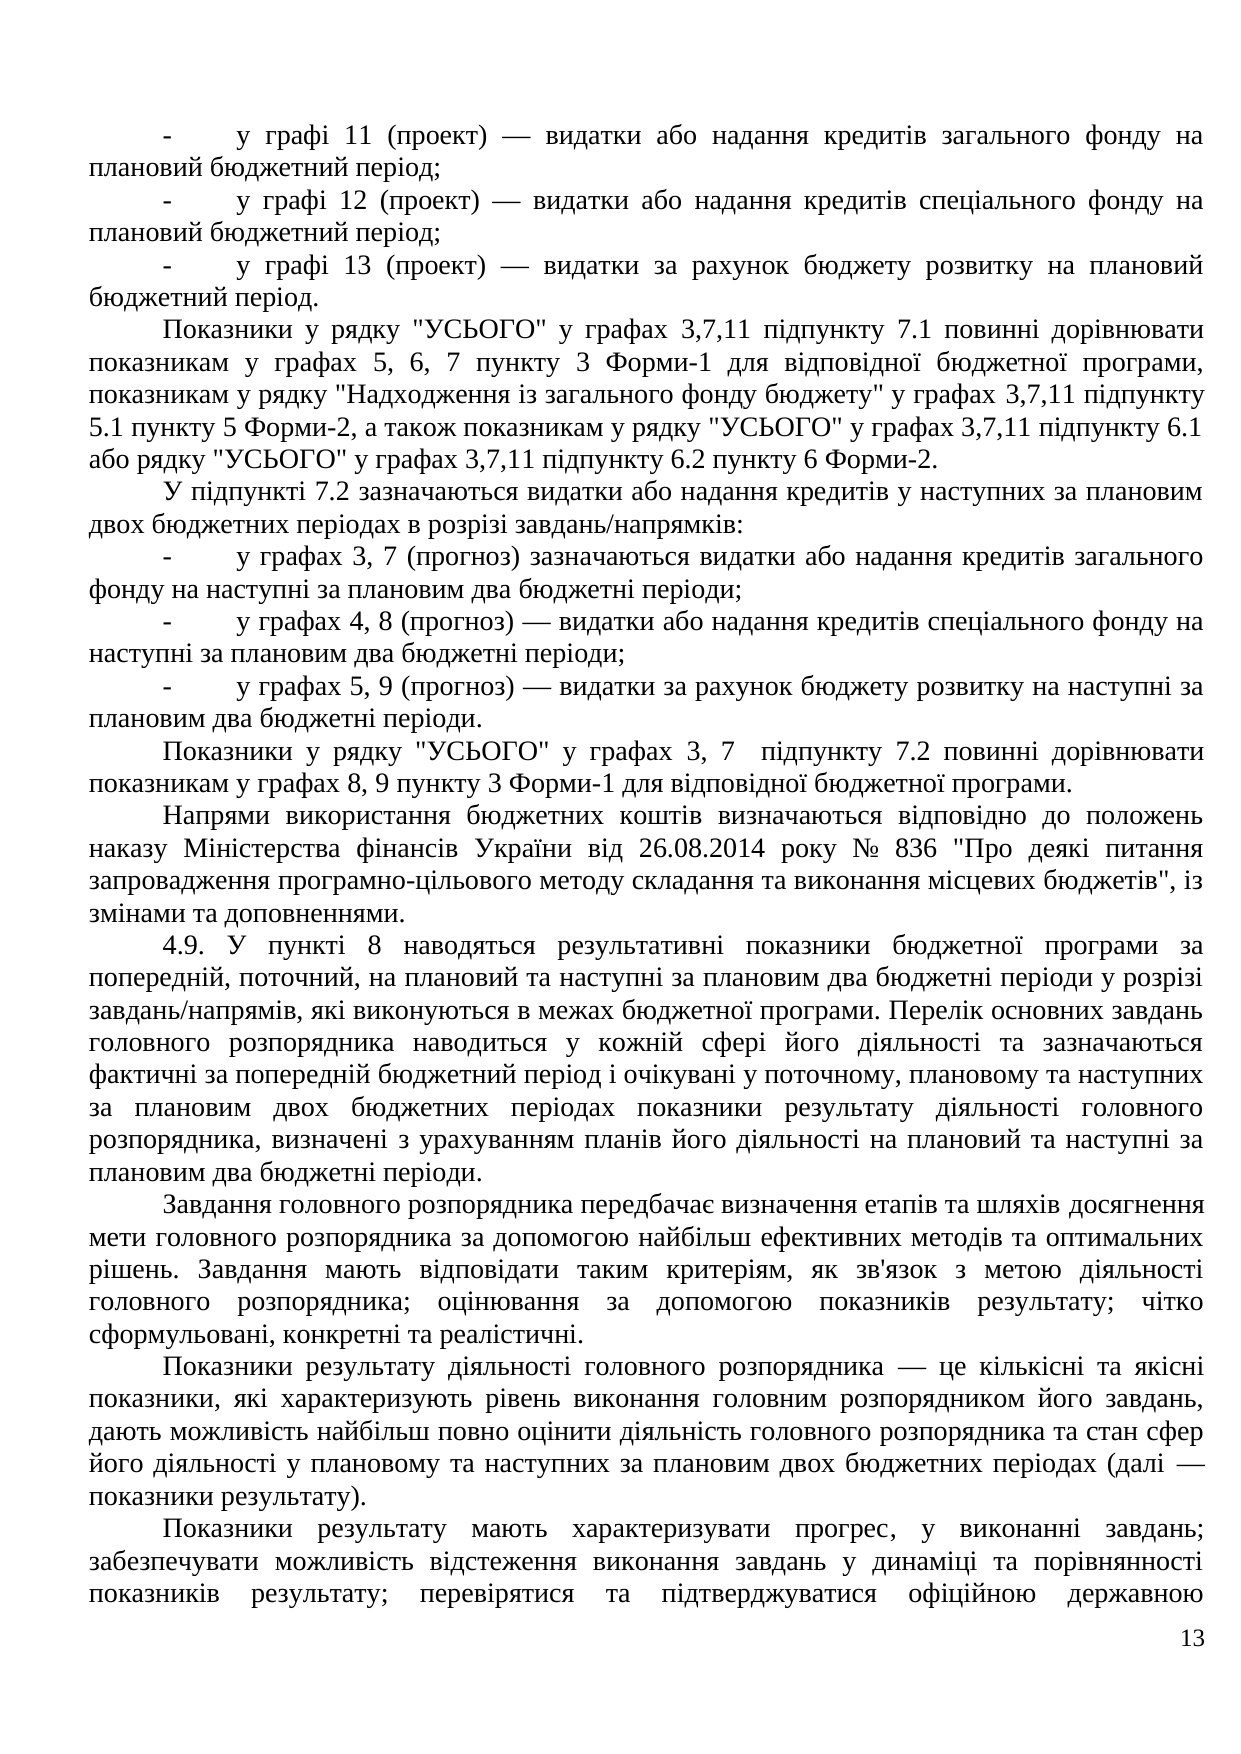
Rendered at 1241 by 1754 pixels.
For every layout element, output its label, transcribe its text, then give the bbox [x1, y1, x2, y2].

text Завдання головного розпорядника передбачає визначення етапів та шляхів досягнення мети головного розпорядника за допомогою найбільш ефективних методів та оптимальних рішень. Завдання мають відповідати таким критеріям, як зв'язок з метою діяльності головного розпорядника; оцінювання за допомогою показників результату; чітко сформульовані, конкретні та реалістичні. [89, 1187, 1205, 1349]
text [89, 1511, 1205, 1608]
list у графі 11 (проект) — видатки або надання кредитів загального фонду на плановий бюджетний період; [89, 118, 1205, 183]
list у графах 4, 8 (прогноз) — видатки або надання кредитів спеціального фонду на наступні за плановим два бюджетні періоди; [89, 604, 1205, 669]
text Напрями використання бюджетних коштів визначаються відповідно до положень наказу Міністерства фінансів України від 26.08.2014 року № 836 "Про деякі питання запровадження програмно-цільового методу складання та виконання місцевих бюджетів", із змінами та доповненнями. [89, 798, 1205, 928]
list у графах 3, 7 (прогноз) зазначаються видатки або надання кредитів загального фонду на наступні за плановим два бюджетні періоди; [89, 539, 1205, 604]
list у графі 12 (проект) — видатки або надання кредитів спеціального фонду на плановий бюджетний період; [89, 183, 1205, 248]
text Показники у рядку "УСЬОГО" у графах 3,7,11 підпункту 7.1 повинні дорівнювати показникам у графах 5, 6, 7 пункту 3 Форми-1 для відповідної бюджетної програми, показникам у рядку "Надходження із загального фонду бюджету" у графах 3,7,11 підпункту 5.1 пункту 5 Форми-2, а також показникам у рядку "УСЬОГО" у графах 3,7,11 підпункту 6.1 або рядку "УСЬОГО" у графах 3,7,11 підпункту 6.2 пункту 6 Форми-2. [89, 312, 1205, 474]
list у графі 13 (проект) — видатки за рахунок бюджету розвитку на плановий бюджетний період. [89, 248, 1205, 312]
text У підпункті 7.2 зазначаються видатки або надання кредитів у наступних за плановим двох бюджетних періодах в розрізі завдань/напрямків: [89, 474, 1205, 539]
list у графах 5, 9 (прогноз) — видатки за рахунок бюджету розвитку на наступні за плановим два бюджетні періоди. [89, 669, 1205, 734]
text Показники результату діяльності головного розпорядника — це кількісні та якісні показники, які характеризують рівень виконання головним розпорядником його завдань, дають можливість найбільш повно оцінити діяльність головного розпорядника та стан сфер його діяльності у плановому та наступних за плановим двох бюджетних періодах (далі — показники результату). [89, 1349, 1205, 1511]
text 4.9. У пункті 8 наводяться результативні показники бюджетної програми за попередній, поточний, на плановий та наступні за плановим два бюджетні періоди у розрізі завдань/напрямів, які виконуються в межах бюджетної програми. Перелік основних завдань головного розпорядника наводиться у кожній сфері його діяльності та зазначаються фактичні за попередній бюджетний період і очікувані у поточному, плановому та наступних за плановим двох бюджетних періодах показники результату діяльності головного розпорядника, визначені з урахуванням планів його діяльності на плановий та наступні за плановим два бюджетні періоди. [89, 928, 1205, 1187]
text Показники у рядку "УСЬОГО" у графах 3, 7 підпункту 7.2 повинні дорівнювати показникам у графах 8, 9 пункту 3 Форми-1 для відповідної бюджетної програми. [89, 734, 1205, 798]
